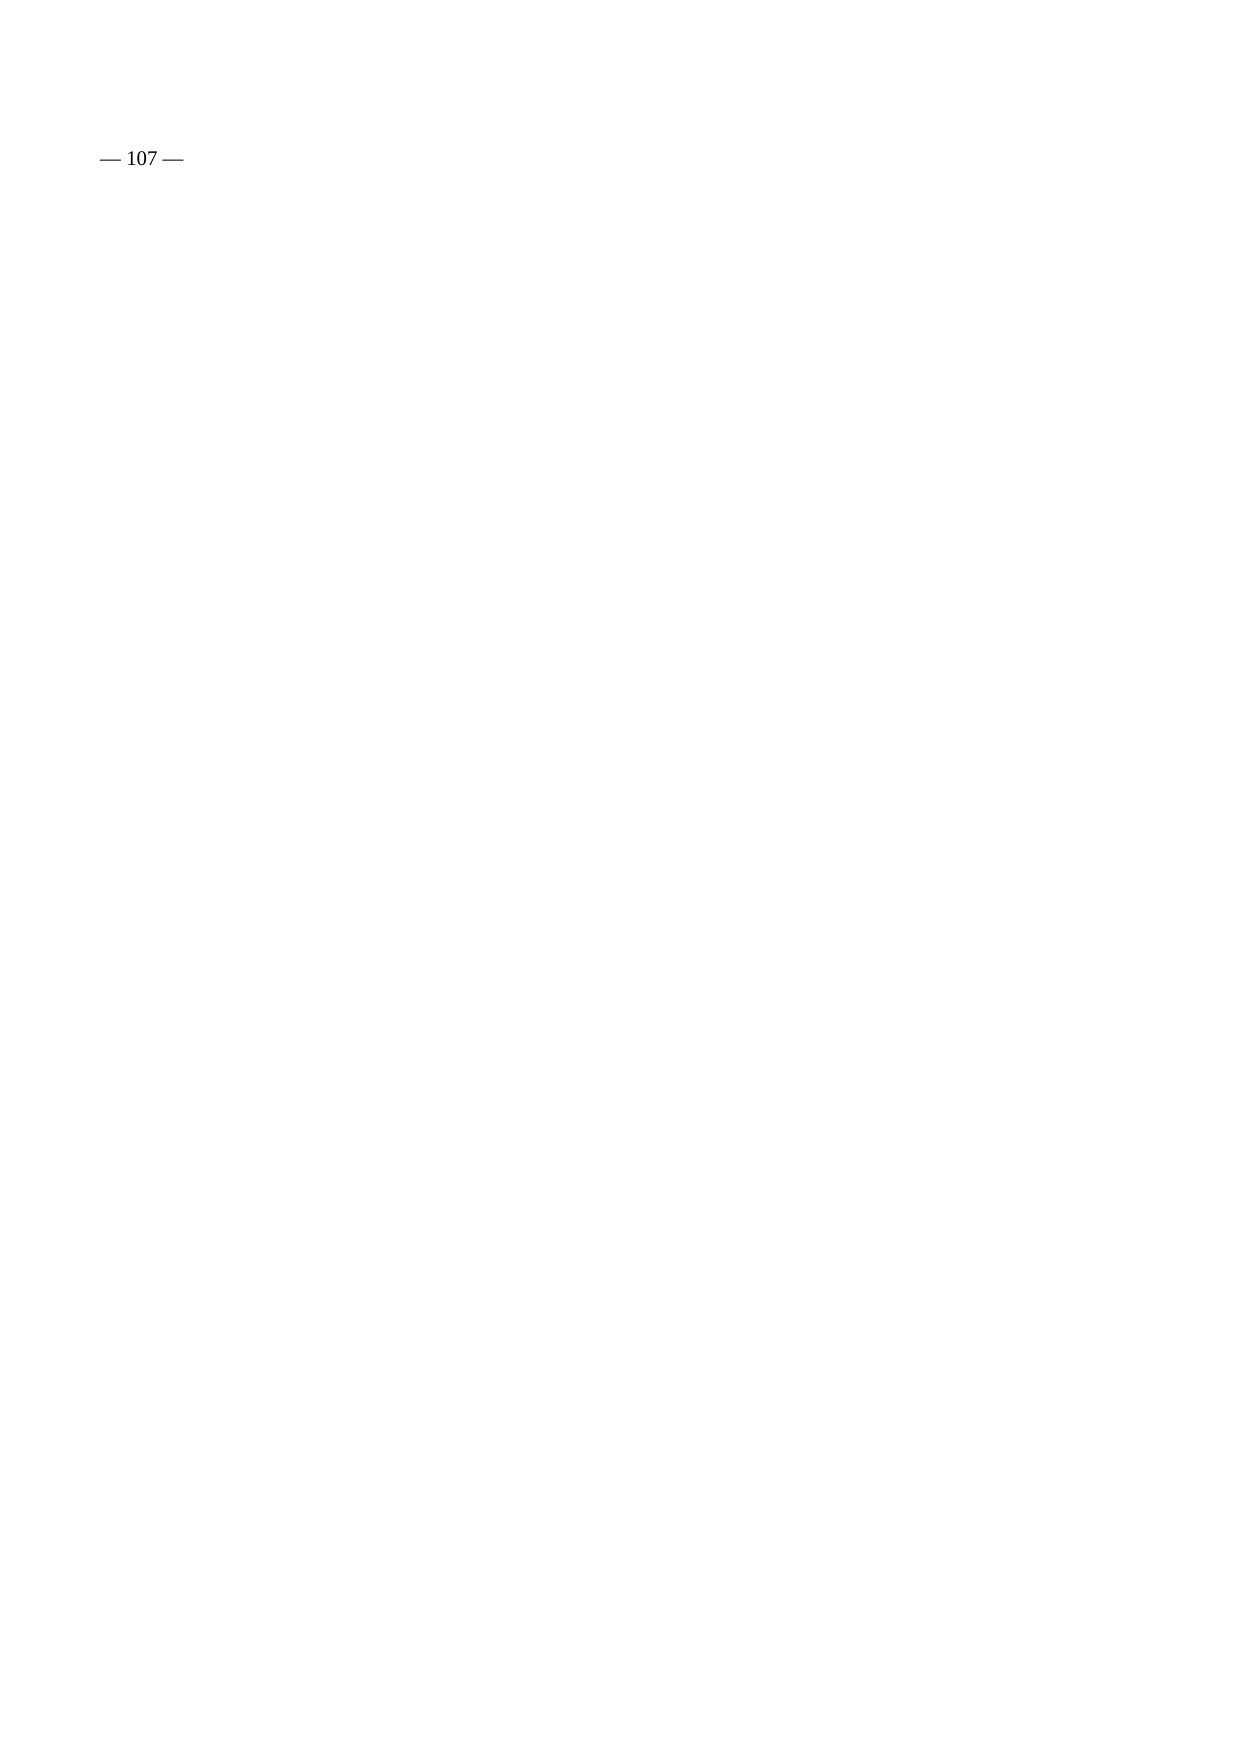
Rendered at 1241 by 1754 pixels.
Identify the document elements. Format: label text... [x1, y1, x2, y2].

text — 107 — [100, 147, 1140, 170]
